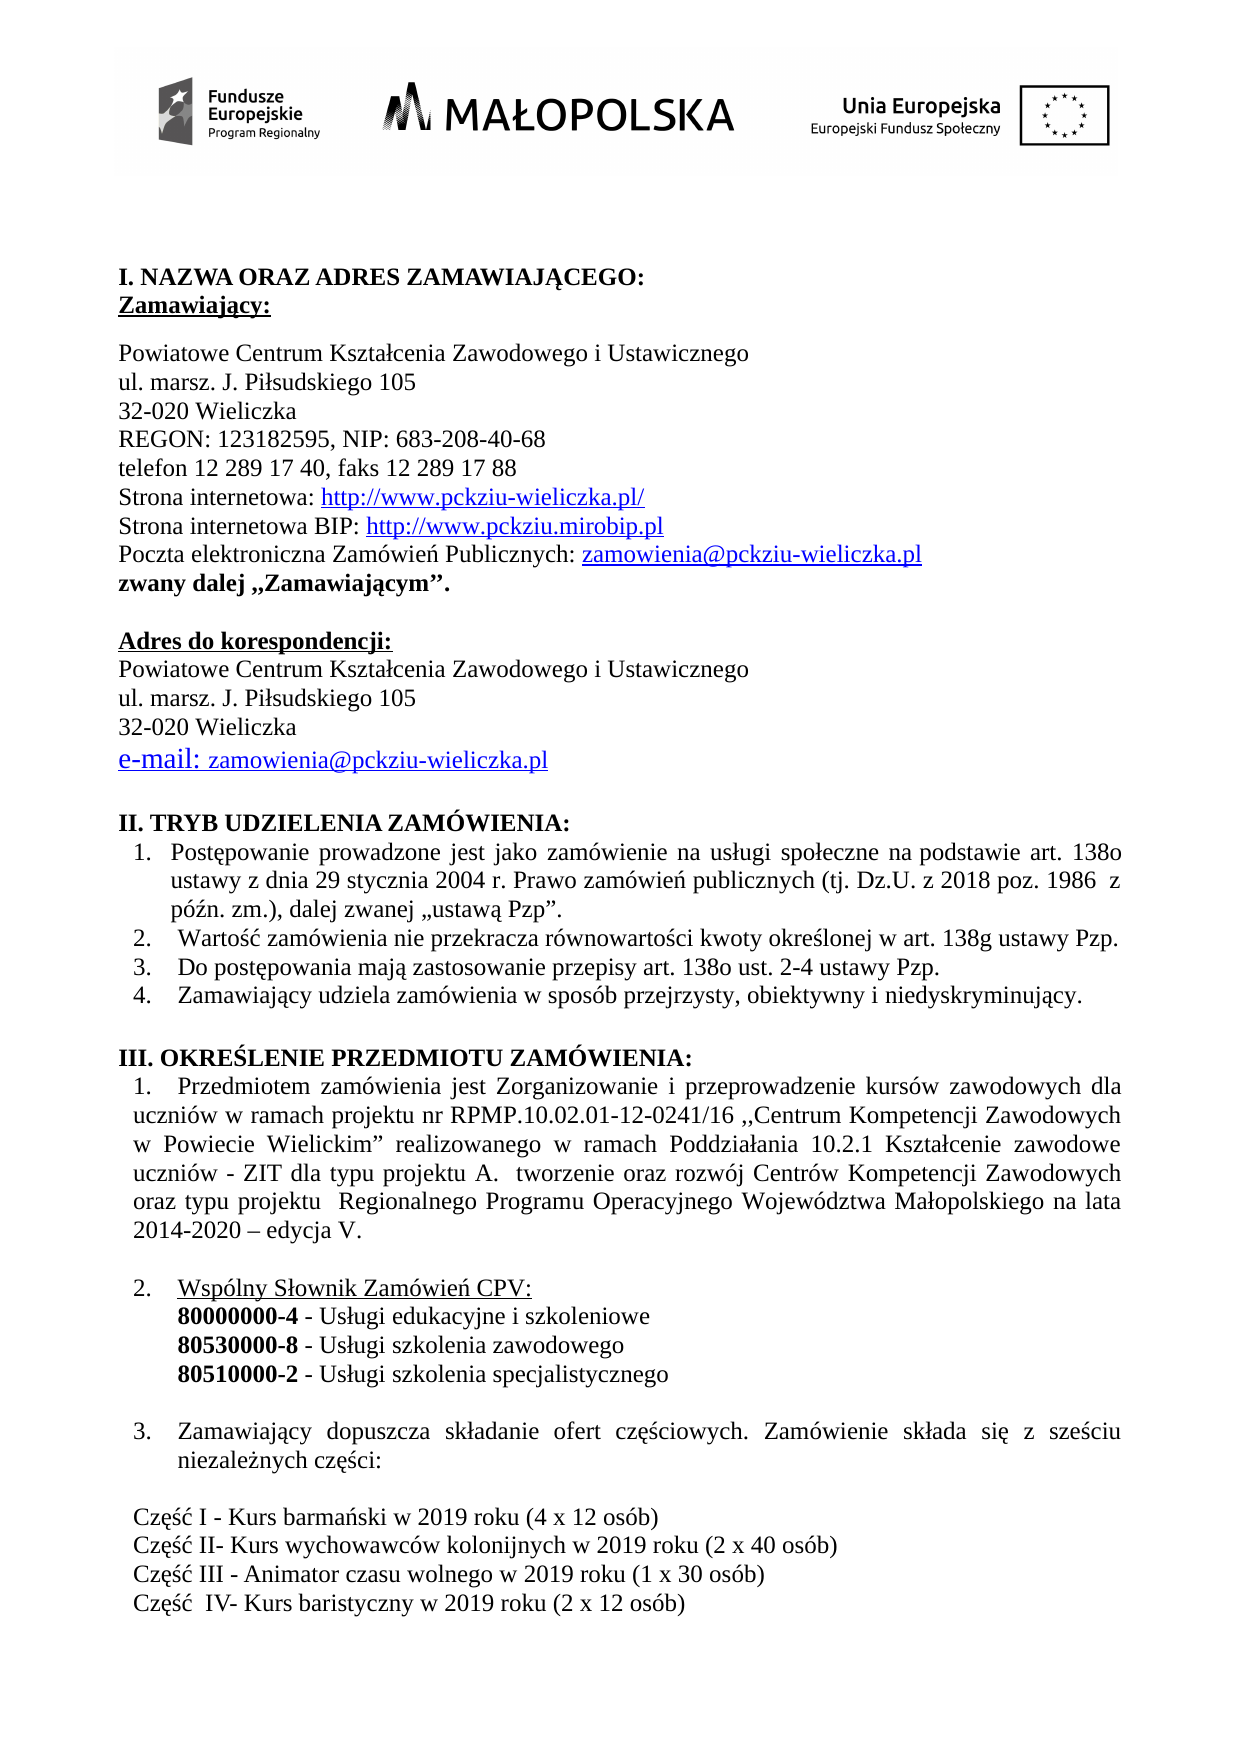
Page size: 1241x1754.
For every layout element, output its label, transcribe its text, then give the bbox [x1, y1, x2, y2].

text 32-020 Wieliczka [118, 712, 1122, 741]
list Przedmiotem zamówienia jest Zorganizowanie i przeprowadzenie kursów zawodowych dla uczniów w ramach projektu nr RPMP.10.02.01-12-0241/16 ,,Centrum Kompetencji Zawodowych w Powiecie Wielickim” realizowanego w ramach Poddziałania 10.2.1 Kształcenie zawodowe uczniów - ZIT dla typu projektu A. tworzenie oraz rozwój Centrów Kompetencji Zawodowych oraz typu projektu Regionalnego Programu Operacyjnego Województwa Małopolskiego na lata 2014-2020 – edycja V. [133, 1071, 1122, 1244]
text 32-020 Wieliczka [118, 396, 1122, 424]
text Powiatowe Centrum Kształcenia Zawodowego i Ustawicznego [118, 654, 1122, 683]
text ul. marsz. J. Piłsudskiego 105 [118, 367, 1122, 396]
list Postępowanie prowadzone jest jako zamówienie na usługi społeczne na podstawie art. 138o ustawy z dnia 29 stycznia 2004 r. Prawo zamówień publicznych (tj. Dz.U. z 2018 poz. 1986 z późn. zm.), dalej zwanej „ustawą Pzp”. [133, 837, 1122, 923]
list Zamawiający udziela zamówienia w sposób przejrzysty, obiektywny i niedyskryminujący. [133, 980, 1122, 1009]
list Wartość zamówienia nie przekracza równowartości kwoty określonej w art. 138g ustawy Pzp. [133, 923, 1122, 952]
text II. TRYB UDZIELENIA ZAMÓWIENIA: [118, 808, 1122, 837]
text Powiatowe Centrum Kształcenia Zawodowego i Ustawicznego [118, 338, 1122, 367]
list Do postępowania mają zastosowanie przepisy art. 138o ust. 2-4 ustawy Pzp. [133, 952, 1122, 980]
text ul. marsz. J. Piłsudskiego 105 [118, 683, 1122, 712]
list 80000000-4 - Usługi edukacyjne i szkoleniowe [177, 1301, 1122, 1330]
list Zamawiający dopuszcza składanie ofert częściowych. Zamówienie składa się z sześciu niezależnych części: [133, 1416, 1122, 1474]
text Część I - Kurs barmański w 2019 roku (4 x 12 osób) [133, 1502, 1122, 1531]
text Część II- Kurs wychowawców kolonijnych w 2019 roku (2 x 40 osób) [133, 1531, 1122, 1559]
text Część IV- Kurs baristyczny w 2019 roku (2 x 12 osób) [133, 1588, 1122, 1617]
text REGON: 123182595, NIP: 683-208-40-68 [118, 424, 1122, 453]
text e-mail: zamowienia@pckziu-wieliczka.pl [118, 741, 1122, 774]
text III. OKREŚLENIE PRZEDMIOTU ZAMÓWIENIA: [118, 1043, 1122, 1071]
text telefon 12 289 17 40, faks 12 289 17 88 [118, 453, 1122, 482]
picture [114, 47, 1118, 176]
text Adres do korespondencji: [118, 626, 1122, 654]
text 80510000-2 - Usługi szkolenia specjalistycznego [177, 1359, 1122, 1388]
list 80530000-8 - Usługi szkolenia zawodowego [177, 1330, 1122, 1359]
text Część III - Animator czasu wolnego w 2019 roku (1 x 30 osób) [133, 1559, 1122, 1588]
text I. NAZWA ORAZ ADRES ZAMAWIAJĄCEGO: [118, 262, 1122, 290]
text Zamawiający: [118, 290, 1122, 319]
text Strona internetowa: http://www.pckziu-wieliczka.pl/ Strona internetowa BIP: http://www.pckziu.mirobip.pl Poczta elektroniczna Zamówień Publicznych: zamowienia@pckziu-wieliczka.pl [118, 482, 1122, 568]
text zwany dalej ,,Zamawiającym’’. [118, 568, 1122, 597]
list Wspólny Słownik Zamówień CPV: [133, 1273, 1122, 1301]
